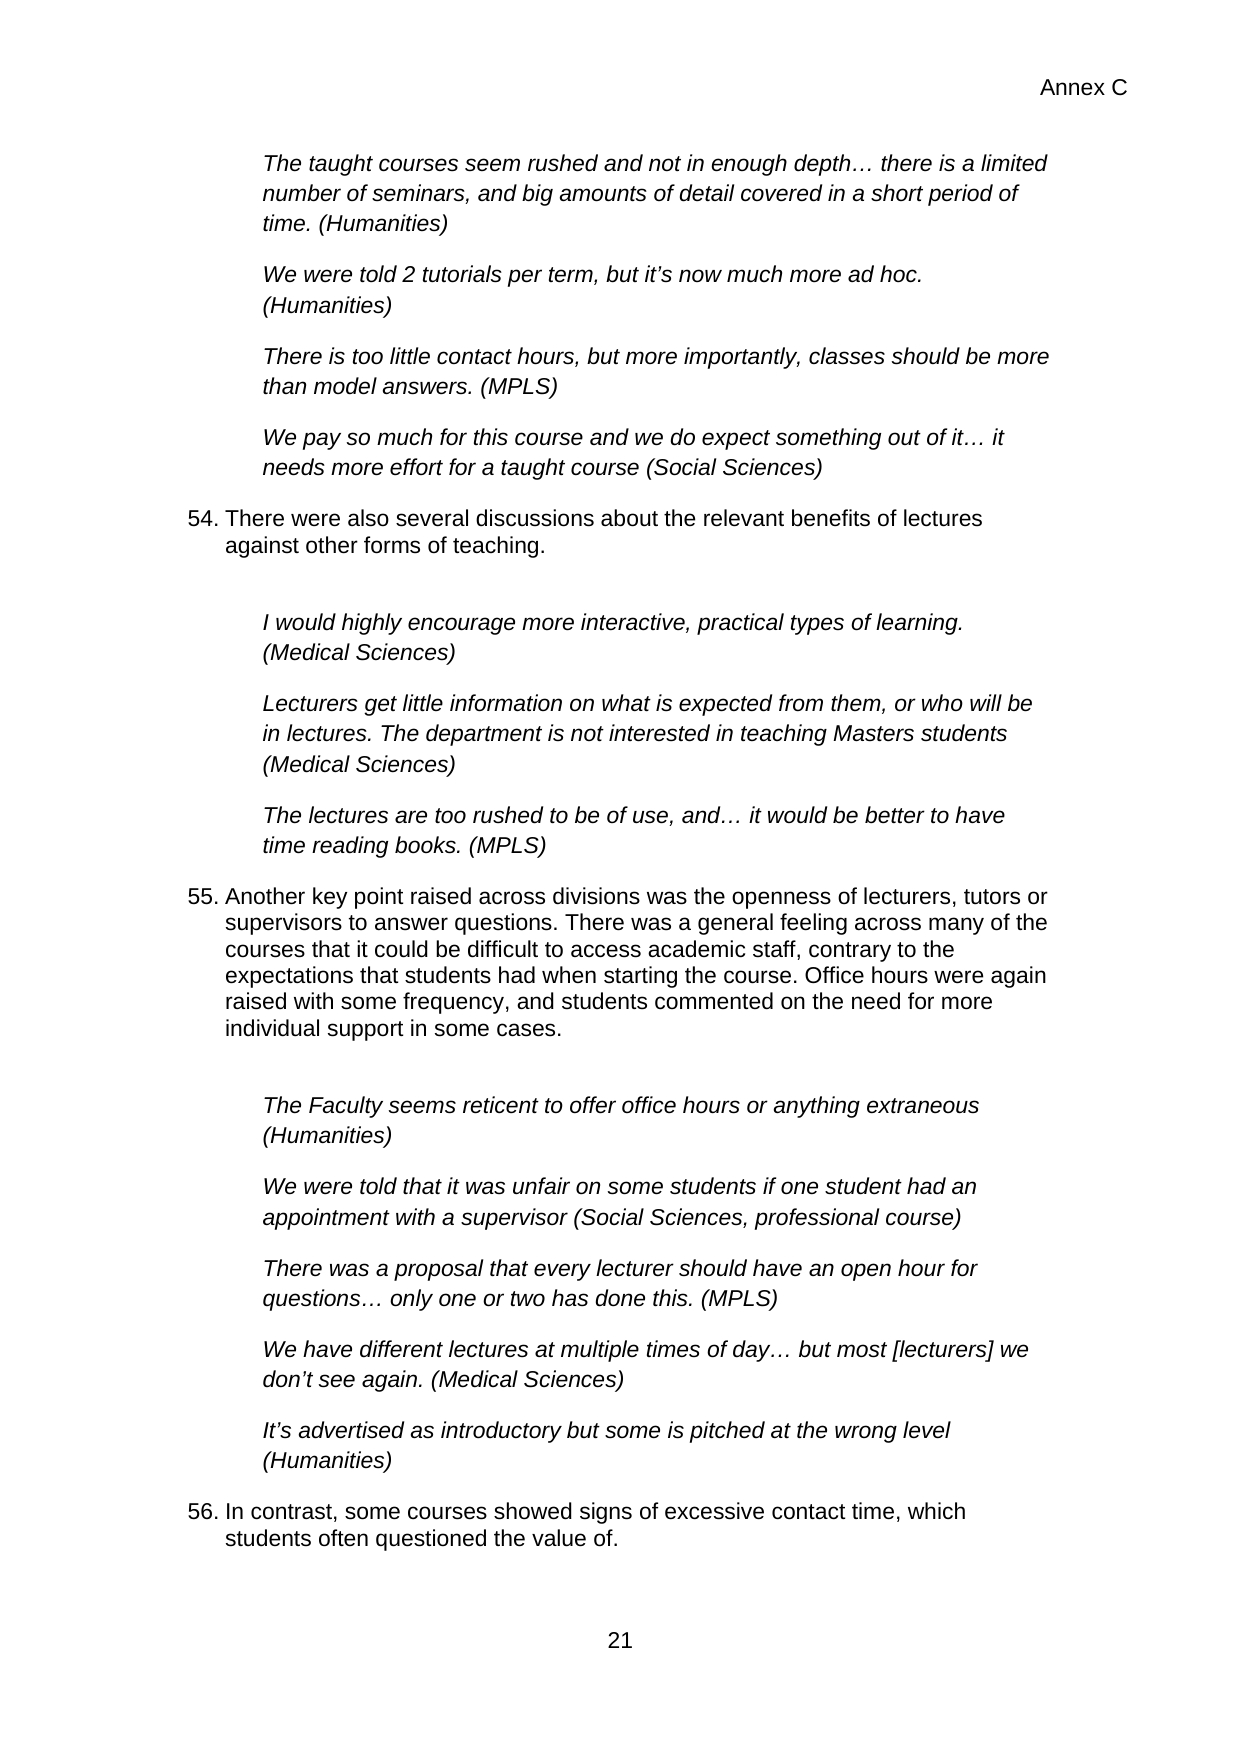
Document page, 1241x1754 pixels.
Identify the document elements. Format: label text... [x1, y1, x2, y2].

text The lectures are too rushed to be of use, and… it would be better to have time reading books. (MPLS) [262, 802, 1053, 858]
list Another key point raised across divisions was the openness of lecturers, tutors or supervisors to answer questions. There was a general feeling across many of the courses that it could be difficult to access academic staff, contrary to the expectations that students had when starting the course. Office hours were again raised with some frequency, and students commented on the need for more individual support in some cases. [187, 883, 1053, 1041]
text We were told that it was unfair on some students if one student had an appointment with a supervisor (Social Sciences, professional course) [262, 1173, 1053, 1230]
text I would highly encourage more interactive, practical types of learning. (Medical Sciences) [262, 609, 1053, 666]
text It’s advertised as introductory but some is pitched at the wrong level (Humanities) [262, 1417, 1053, 1474]
text There was a proposal that every lecturer should have an open hour for questions… only one or two has done this. (MPLS) [262, 1254, 1053, 1311]
text There is too little contact hours, but more importantly, classes should be more than model answers. (MPLS) [262, 343, 1053, 399]
text We pay so much for this course and we do expect something out of it… it needs more effort for a taught course (Social Sciences) [262, 424, 1053, 481]
text The taught courses seem rushed and not in enough depth… there is a limited number of seminars, and big amounts of detail covered in a short period of time. (Humanities) [262, 150, 1053, 237]
list There were also several discussions about the relevant benefits of lectures against other forms of teaching. [187, 505, 1053, 558]
text We have different lectures at multiple times of day… but most [lecturers] we don’t see again. (Medical Sciences) [262, 1336, 1053, 1392]
list In contrast, some courses showed signs of excessive contact time, which students often questioned the value of. [187, 1498, 1053, 1551]
text We were told 2 tutorials per term, but it’s now much more ad hoc. (Humanities) [262, 261, 1053, 318]
text The Faculty seems reticent to offer office hours or anything extraneous (Humanities) [262, 1092, 1053, 1149]
text Lecturers get little information on what is expected from them, or who will be in lectures. The department is not interested in teaching Masters students (Medical Sciences) [262, 690, 1053, 777]
